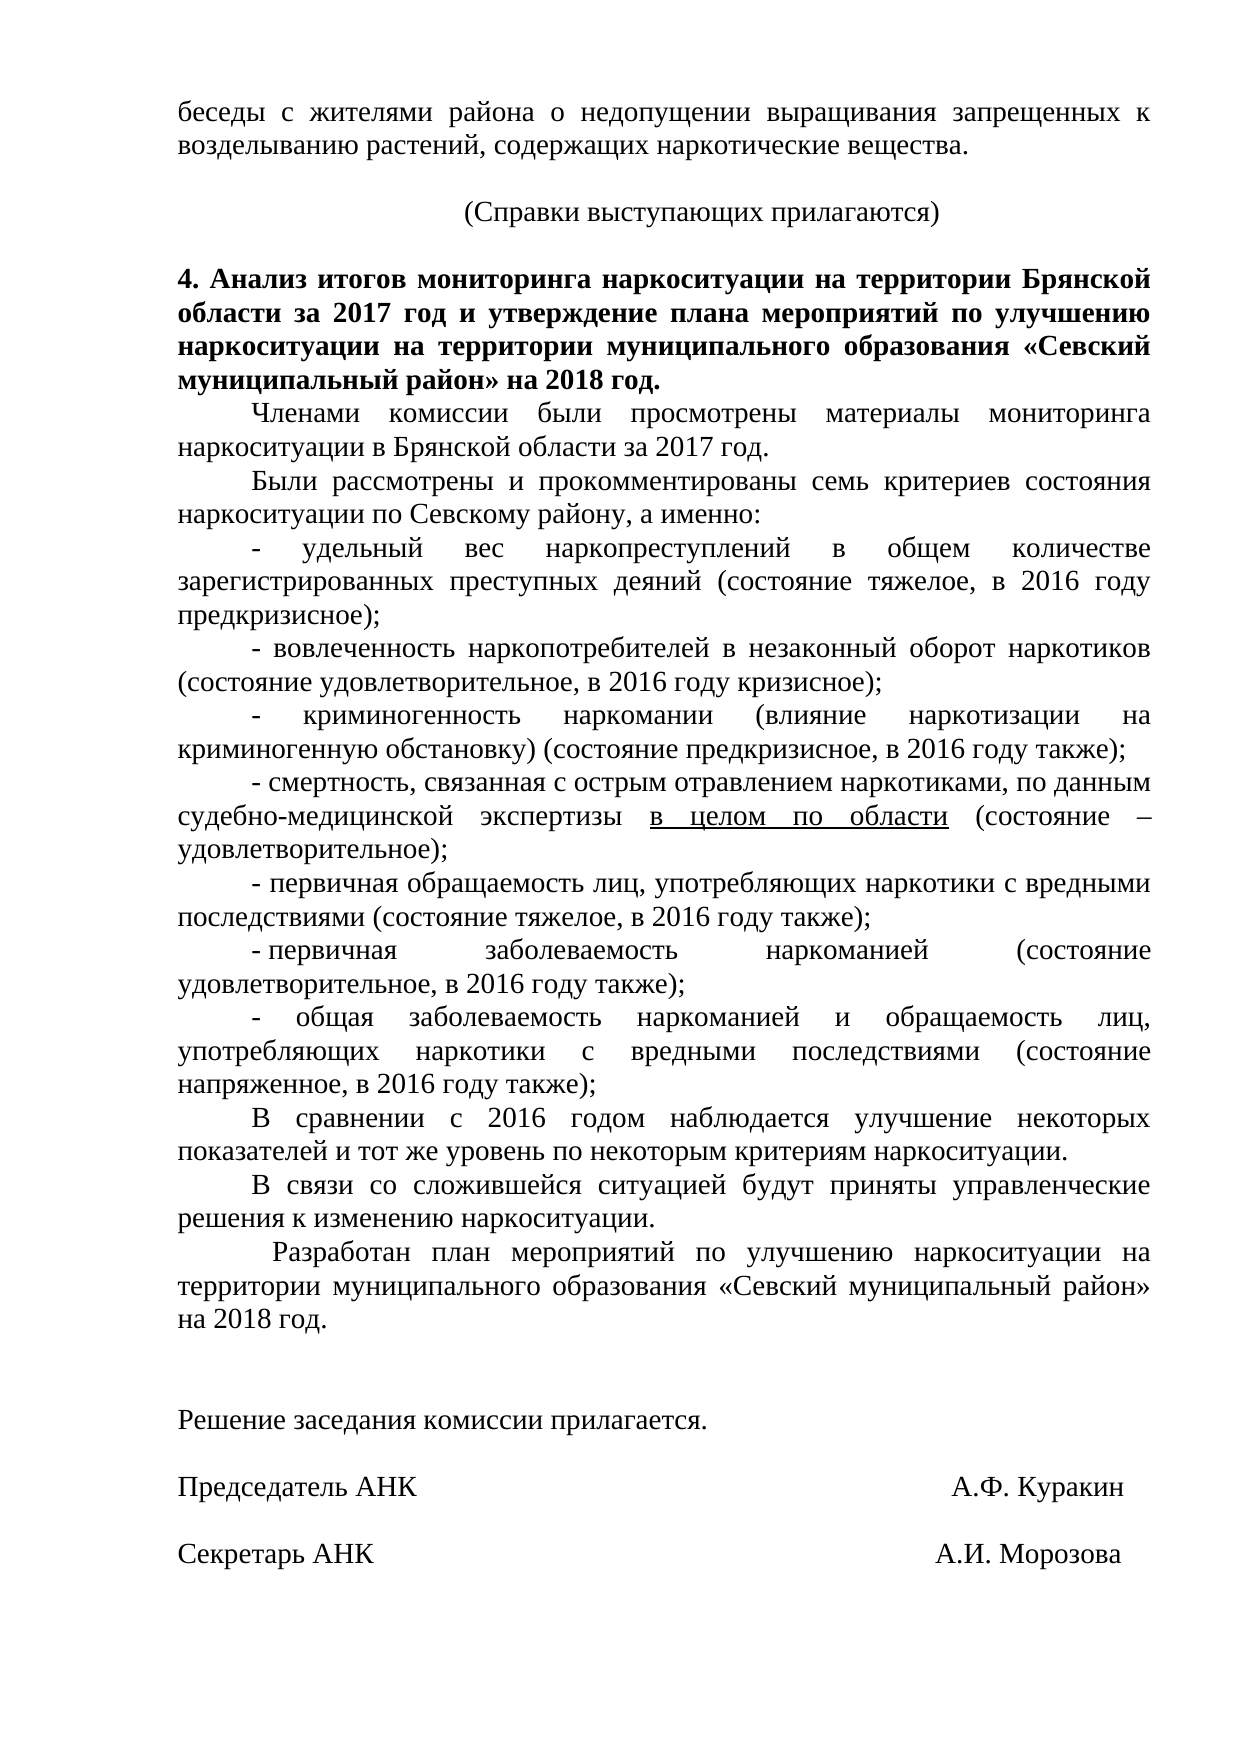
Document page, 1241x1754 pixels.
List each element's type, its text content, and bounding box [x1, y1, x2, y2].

text 4. Анализ итогов мониторинга наркоситуации на территории Брянской области за 2017 год и утверждение плана мероприятий по улучшению наркоситуации на территории муниципального образования «Севский муниципальный район» на 2018 год. [177, 261, 1152, 396]
text - смертность, связанная с острым отравлением наркотиками, по данным судебно-медицинской экспертизы в целом по области (состояние – удовлетворительное); [177, 764, 1152, 865]
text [177, 94, 1152, 161]
text (Справки выступающих прилагаются) [177, 194, 1152, 228]
text Председатель АНК А.Ф. Куракин [177, 1469, 1152, 1502]
text - первичная обращаемость лиц, употребляющих наркотики с вредными последствиями (состояние тяжелое, в 2016 году также); [177, 865, 1152, 932]
text В сравнении с 2016 годом наблюдается улучшение некоторых показателей и тот же уровень по некоторым критериям наркоситуации. [177, 1100, 1152, 1167]
text Членами комиссии были просмотрены материалы мониторинга наркоситуации в Брянской области за 2017 год. [177, 396, 1152, 463]
text Были рассмотрены и прокомментированы семь критериев состояния наркоситуации по Севскому району, а именно: [177, 463, 1152, 530]
text - удельный вес наркопреступлений в общем количестве зарегистрированных преступных деяний (состояние тяжелое, в 2016 году предкризисное); [177, 530, 1152, 630]
text - вовлеченность наркопотребителей в незаконный оборот наркотиков (состояние удовлетворительное, в 2016 году кризисное); [177, 630, 1152, 697]
text Секретарь АНК А.И. Морозова [177, 1536, 1152, 1569]
text Решение заседания комиссии прилагается. [177, 1402, 1152, 1435]
text - общая заболеваемость наркоманией и обращаемость лиц, употребляющих наркотики с вредными последствиями (состояние напряженное, в 2016 году также); [177, 999, 1152, 1100]
text В связи со сложившейся ситуацией будут приняты управленческие решения к изменению наркоситуации. [177, 1167, 1152, 1234]
text - криминогенность наркомании (влияние наркотизации на криминогенную обстановку) (состояние предкризисное, в 2016 году также); [177, 697, 1152, 764]
text Разработан план мероприятий по улучшению наркоситуации на территории муниципального образования «Севский муниципальный район» на 2018 год. [177, 1234, 1152, 1335]
text - первичная заболеваемость наркоманией (состояние удовлетворительное, в 2016 году также); [177, 932, 1152, 999]
